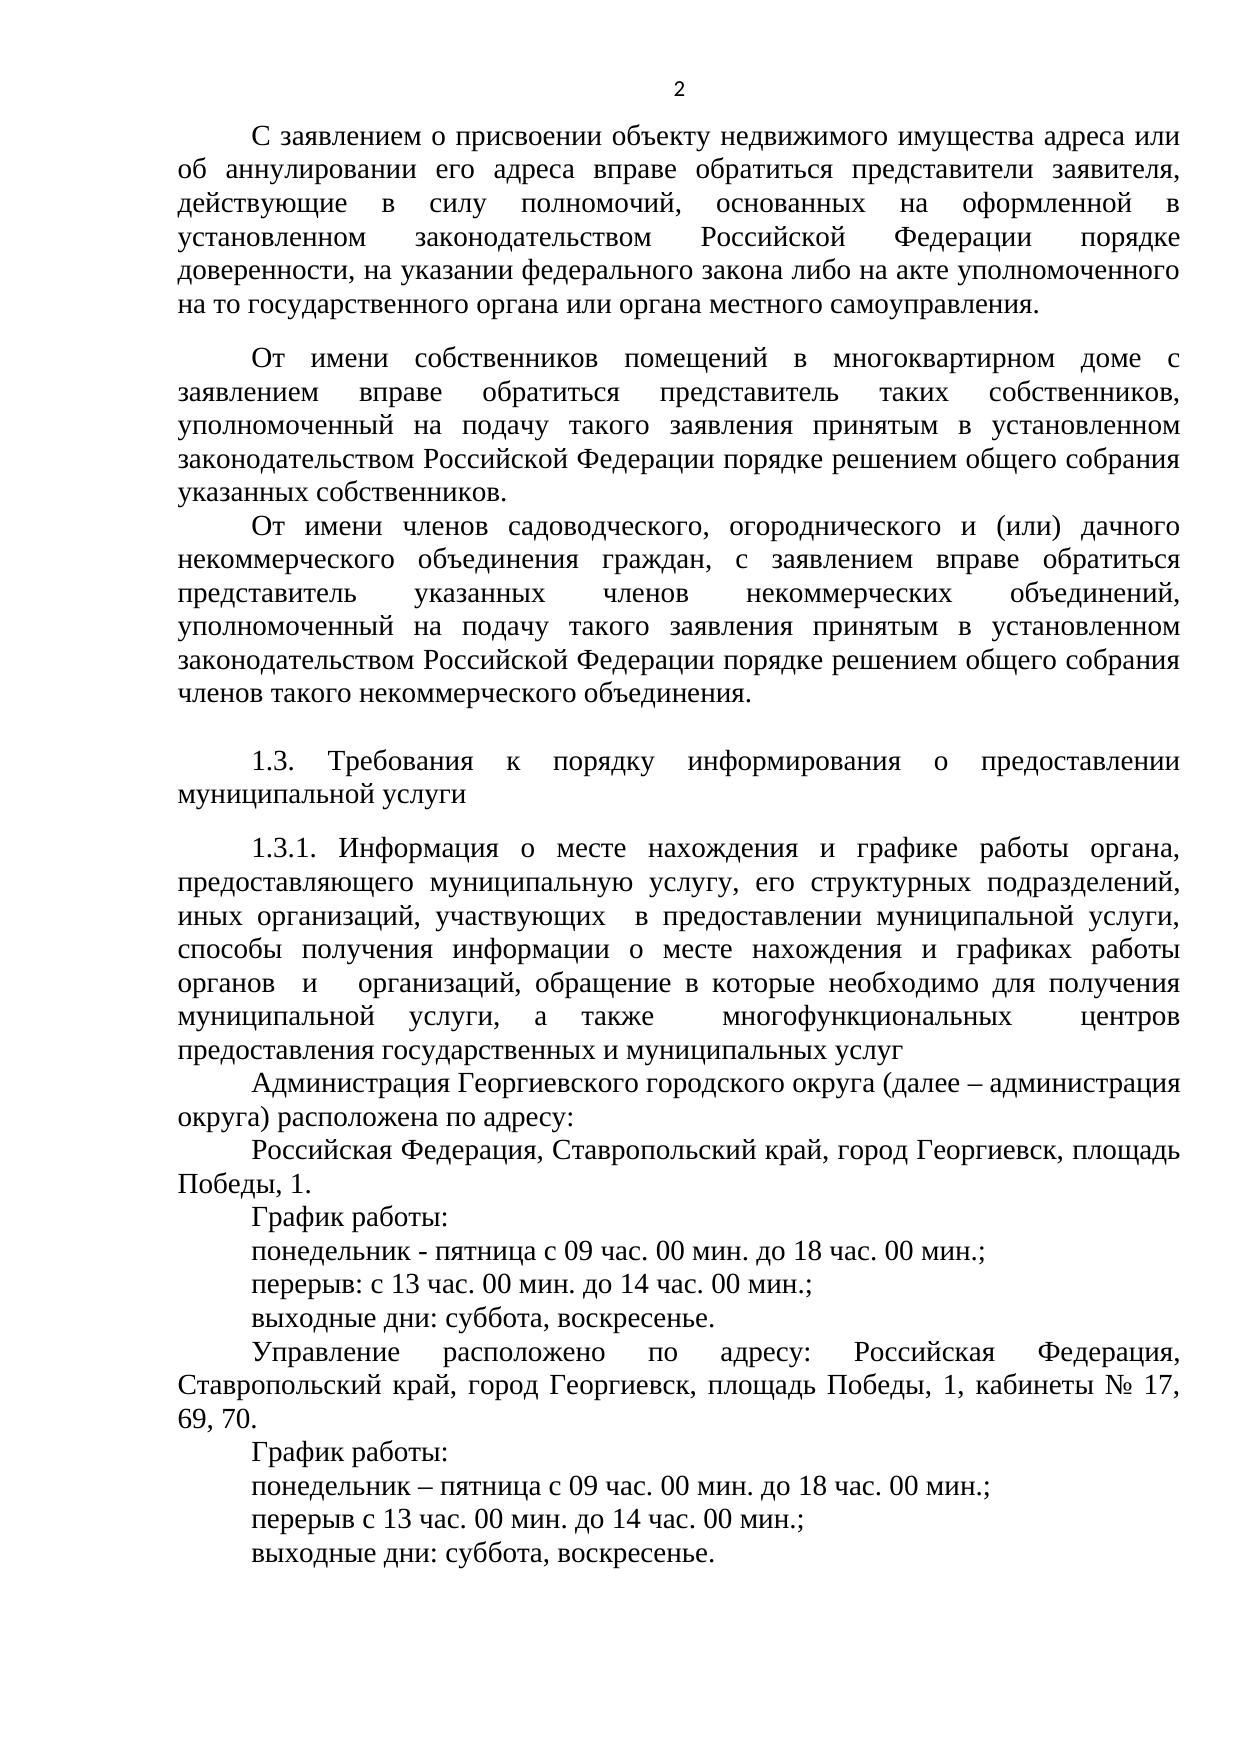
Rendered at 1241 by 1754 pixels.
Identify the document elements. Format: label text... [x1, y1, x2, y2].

text понедельник - пятница с 09 час. 00 мин. до 18 час. 00 мин.; [177, 1233, 1181, 1267]
text понедельник – пятница с 09 час. 00 мин. до 18 час. 00 мин.; [177, 1468, 1181, 1501]
text перерыв с 13 час. 00 мин. до 14 час. 00 мин.; [177, 1501, 1181, 1535]
text С заявлением о присвоении объекту недвижимого имущества адреса или об аннулировании его адреса вправе обратиться представители заявителя, действующие в силу полномочий, основанных на оформленной в установленном законодательством Российской Федерации порядке доверенности, на указании федерального закона либо на акте уполномоченного на то государственного органа или органа местного самоуправления. [177, 118, 1181, 319]
text От имени членов садоводческого, огороднического и (или) дачного некоммерческого объединения граждан, с заявлением вправе обратиться представитель указанных членов некоммерческих объединений, уполномоченный на подачу такого заявления принятым в установленном законодательством Российской Федерации порядке решением общего собрания членов такого некоммерческого объединения. [177, 508, 1181, 709]
text График работы: [177, 1199, 1181, 1233]
text Администрация Георгиевского городского округа (далее – администрация округа) расположена по адресу: [177, 1065, 1181, 1132]
text 1.3.1. Информация о месте нахождения и графике работы органа, предоставляющего муниципальную услугу, его структурных подразделений, иных организаций, участвующих в предоставлении муниципальной услуги, способы получения информации о месте нахождения и графиках работы органов и организаций, обращение в которые необходимо для получения муниципальной услуги, а также многофункциональных центров предоставления государственных и муниципальных услуг [177, 831, 1181, 1065]
text График работы: [177, 1434, 1181, 1468]
text перерыв: с 13 час. 00 мин. до 14 час. 00 мин.; [177, 1267, 1181, 1300]
text выходные дни: суббота, воскресенье. [177, 1300, 1181, 1334]
text Российская Федерация, Ставропольский край, город Георгиевск, площадь Победы, 1. [177, 1132, 1181, 1199]
text Управление расположено по адресу: Российская Федерация, Ставропольский край, город Георгиевск, площадь Победы, 1, кабинеты № 17, 69, 70. [177, 1334, 1181, 1434]
text выходные дни: суббота, воскресенье. [177, 1535, 1181, 1568]
text От имени собственников помещений в многоквартирном доме с заявлением вправе обратиться представитель таких собственников, уполномоченный на подачу такого заявления принятым в установленном законодательством Российской Федерации порядке решением общего собрания указанных собственников. [177, 340, 1181, 508]
text 1.3. Требования к порядку информирования о предоставлении муниципальной услуги [177, 743, 1181, 810]
